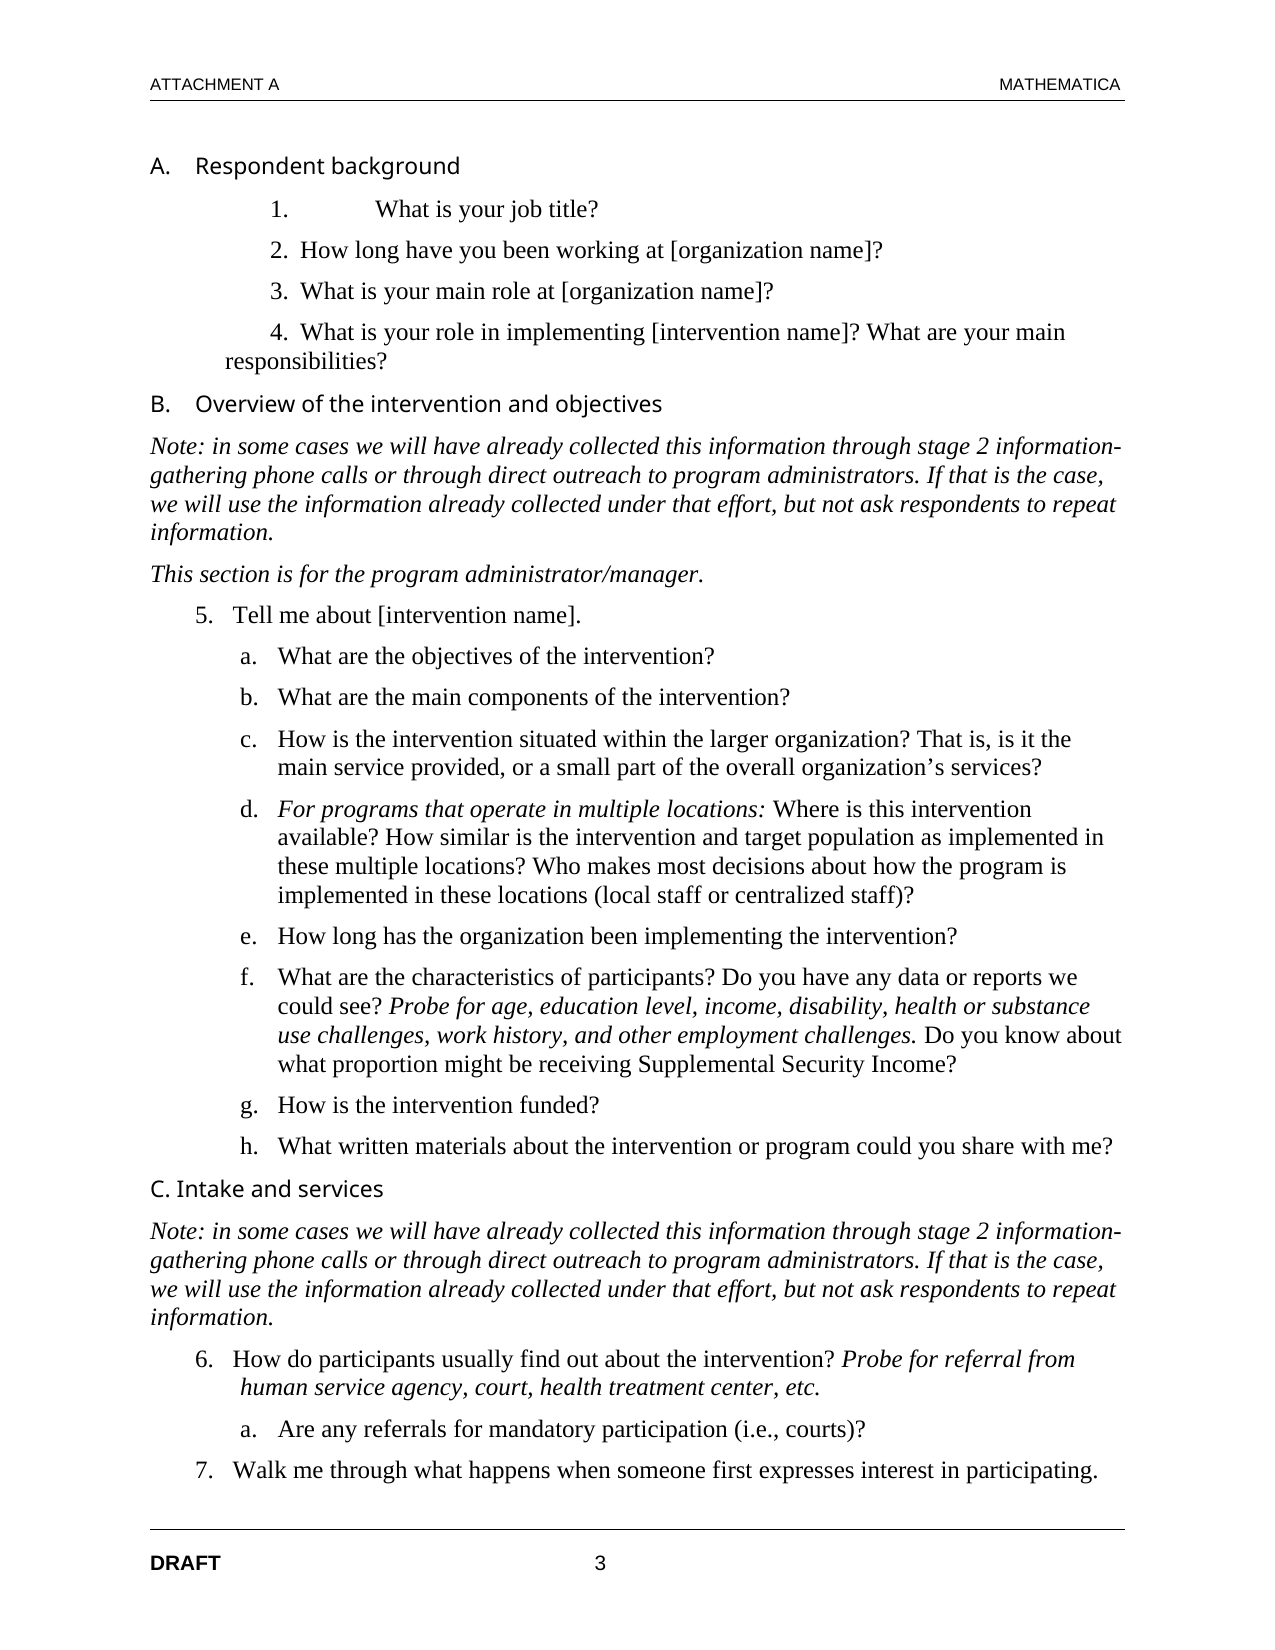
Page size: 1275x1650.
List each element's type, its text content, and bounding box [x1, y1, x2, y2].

list This section is for the program administrator/manager. [150, 559, 1125, 587]
text Tell me about [intervention name]. [195, 600, 1125, 629]
list What written materials about the intervention or program could you share with me? [240, 1131, 1125, 1160]
text C. Intake and services [150, 1172, 1125, 1204]
list How is the intervention situated within the larger organization? That is, is it the main service provided, or a small part of the overall organization’s services? [240, 724, 1125, 781]
list For programs that operate in multiple locations: Where is this intervention available? How similar is the intervention and target population as implemented in these multiple locations? Who makes most decisions about how the program is implemented in these locations (local staff or centralized staff)? [240, 794, 1125, 909]
list Note: in some cases we will have already collected this information through stage 2 information-gathering phone calls or through direct outreach to program administrators. If that is the case, we will use the information already collected under that effort, but not ask respondents to repeat information. [150, 1216, 1125, 1331]
list How is the intervention funded? [240, 1090, 1125, 1119]
text What is your job title? [225, 194, 1125, 222]
text How long have you been working at [organization name]? [225, 235, 1125, 264]
list Are any referrals for mandatory participation (i.e., courts)? [240, 1414, 1125, 1442]
text How do participants usually find out about the intervention? Probe for referral from human service agency, court, health treatment center, etc. [195, 1344, 1125, 1401]
text What is your main role at [organization name]? [225, 276, 1125, 305]
text What is your role in implementing [intervention name]? What are your main responsibilities? [225, 317, 1125, 375]
list How long has the organization been implementing the intervention? [240, 921, 1125, 950]
text A. Respondent background [150, 150, 1125, 181]
text B. Overview of the intervention and objectives [150, 387, 1125, 419]
list What are the main components of the intervention? [240, 682, 1125, 711]
list Note: in some cases we will have already collected this information through stage 2 information-gathering phone calls or through direct outreach to program administrators. If that is the case, we will use the information already collected under that effort, but not ask respondents to repeat information. [150, 431, 1125, 546]
list What are the characteristics of participants? Do you have any data or reports we could see? Probe for age, education level, income, disability, health or substance use challenges, work history, and other employment challenges. Do you know about what proportion might be receiving Supplemental Security Income? [240, 962, 1125, 1077]
list What are the objectives of the intervention? [240, 641, 1125, 670]
text Walk me through what happens when someone first expresses interest in participating. [195, 1455, 1125, 1484]
